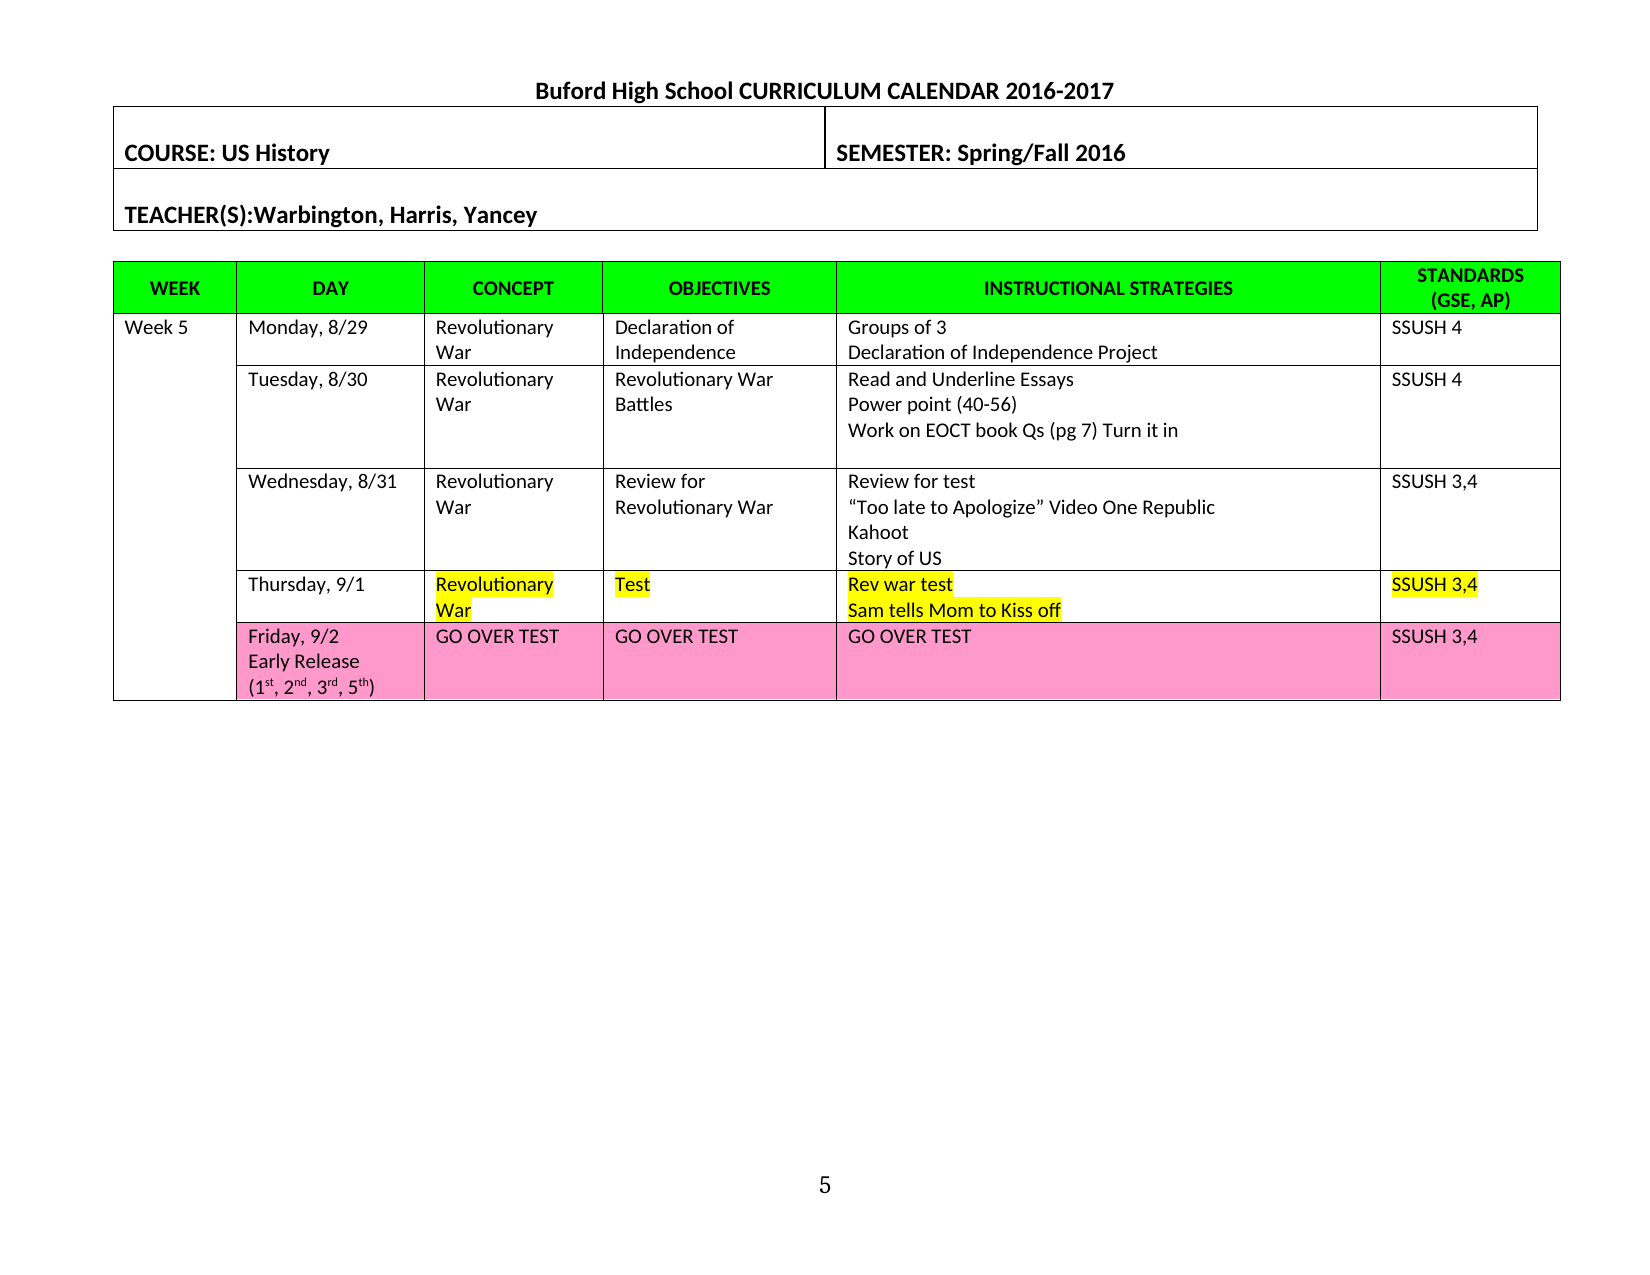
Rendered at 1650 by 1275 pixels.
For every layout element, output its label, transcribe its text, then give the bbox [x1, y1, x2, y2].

table_cell Rev war test Sam tells Mom to Kiss off [953, 571, 1380, 622]
table_cell Thursday, 9/1 [237, 571, 424, 622]
table_cell Friday, 9/2 Early Release (1st, 2nd, 3rd, 5th) [237, 623, 424, 699]
table_cell GO OVER TEST [837, 623, 1380, 699]
table_cell GO OVER TEST [425, 623, 603, 699]
table_header WEEK [114, 262, 236, 313]
table_cell Groups of 3 Declaration of Independence Project [837, 314, 1380, 365]
table_header OBJECTIVES [603, 262, 836, 313]
table_header DAY [237, 262, 424, 313]
table_cell Revolutionary War Battles [604, 366, 836, 468]
table_header INSTRUCTIONAL STRATEGIES [837, 262, 1380, 313]
table_cell Declaration of Independence [604, 314, 836, 365]
table_cell SSUSH 3,4 [1381, 469, 1560, 570]
table_cell Revolutionary War [425, 469, 603, 570]
table_cell Review for Revolutionary War [604, 469, 836, 570]
table_cell SSUSH 4 [1381, 314, 1560, 365]
table_cell GO OVER TEST [604, 623, 836, 699]
table_cell SSUSH 3,4 [1381, 571, 1560, 622]
table_header STANDARDS (GSE, AP) [1381, 262, 1560, 313]
table_cell SSUSH 3,4 [1381, 623, 1560, 699]
table_cell Revolutionary War [471, 571, 603, 622]
table_cell Test [604, 571, 836, 622]
table_cell Read and Underline Essays Power point (40-56) Work on EOCT book Qs (pg 7) Turn it in [837, 366, 1380, 468]
table_cell Revolutionary War [425, 366, 603, 468]
table_cell Monday, 8/29 [237, 314, 424, 365]
table_cell SSUSH 4 [1381, 366, 1560, 468]
table_cell Revolutionary War [425, 314, 603, 365]
table_cell Review for test “Too late to Apologize” Video One Republic Kahoot Story of US [837, 469, 1380, 570]
table_cell Tuesday, 8/30 [237, 366, 424, 468]
table_cell Wednesday, 8/31 [237, 469, 424, 570]
table_cell Week 5 [114, 314, 236, 699]
table_header CONCEPT [425, 262, 602, 313]
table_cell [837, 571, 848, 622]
